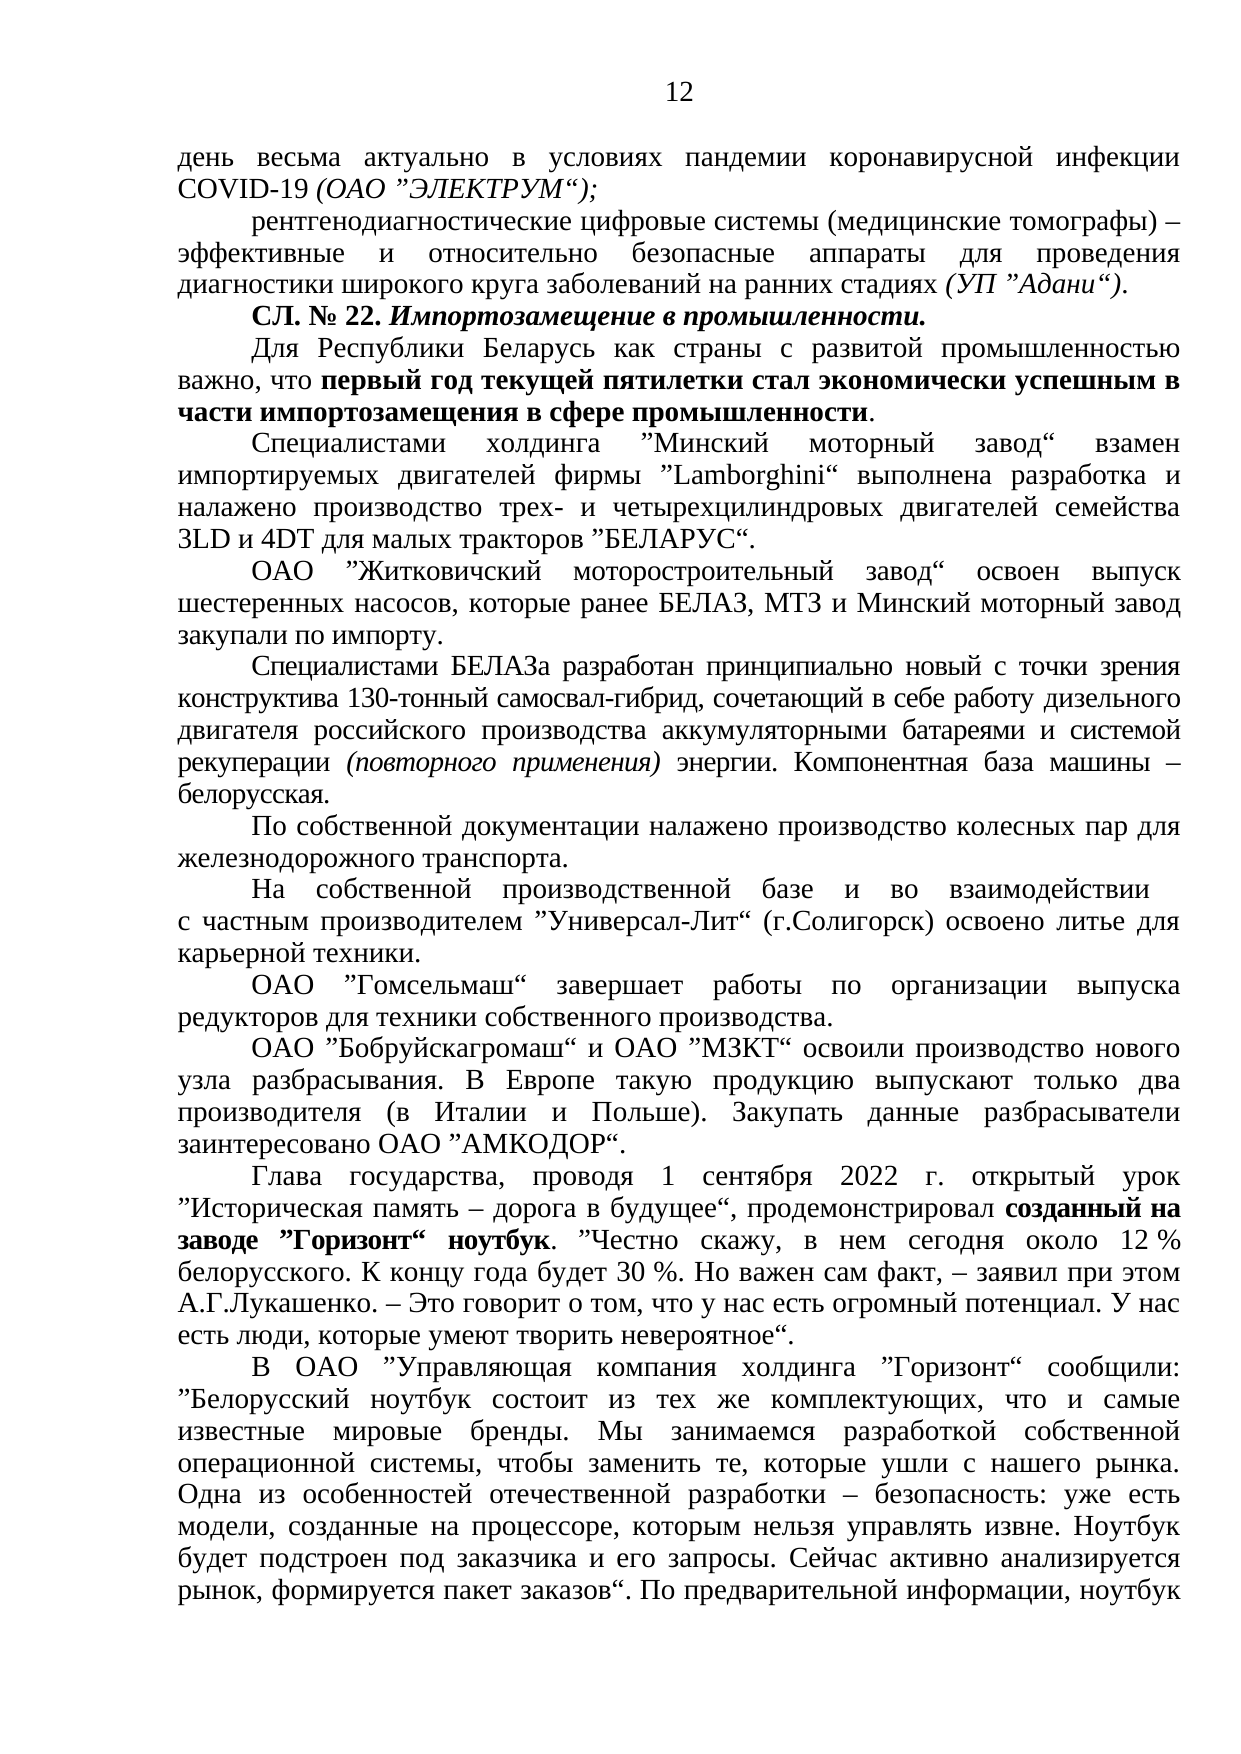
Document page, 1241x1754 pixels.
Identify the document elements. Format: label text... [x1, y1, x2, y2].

text ОАО ”Гомсельмаш“ завершает работы по организации выпуска редукторов для техники собственного производства. [177, 969, 1181, 1032]
text рентгенодиагностические цифровые системы (медицинские томографы) – эффективные и относительно безопасные аппараты для проведения диагностики широкого круга заболеваний на ранних стадиях (УП ”Адани“). [177, 204, 1181, 300]
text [177, 141, 1181, 204]
text Специалистами холдинга ”Минский моторный завод“ взамен импортируемых двигателей фирмы ”Lamborghini“ выполнена разработка и налажено производство трех- и четырехцилиндровых двигателей семейства 3LD и 4DT для малых тракторов ”БЕЛАРУС“. [177, 427, 1181, 555]
text Специалистами БЕЛАЗа разработан принципиально новый с точки зрения конструктива 130-тонный самосвал-гибрид, сочетающий в себе работу дизельного двигателя российского производства аккумуляторными батареями и системой рекуперации (повторного применения) энергии. Компонентная база машины – белорусская. [177, 650, 1181, 809]
text СЛ. № 22. Импортозамещение в промышленности. [177, 300, 1181, 332]
text По собственной документации налажено производство колесных пар для железнодорожного транспорта. [177, 809, 1181, 873]
text Глава государства, проводя 1 сентября 2022 г. открытый урок ”Историческая память – дорога в будущее“, продемонстрировал созданный на заводе ”Горизонт“ ноутбук. ”Честно скажу, в нем сегодня около 12 % белорусского. К концу года будет 30 %. Но важен сам факт, – заявил при этом А.Г.Лукашенко. – Это говорит о том, что у нас есть огромный потенциал. У нас есть люди, которые умеют творить невероятное“. [177, 1160, 1181, 1351]
text ОАО ”Житковичский моторостроительный завод“ освоен выпуск шестеренных насосов, которые ранее БЕЛАЗ, МТЗ и Минский моторный завод закупали по импорту. [177, 555, 1181, 650]
text Для Республики Беларусь как страны с развитой промышленностью важно, что первый год текущей пятилетки стал экономически успешным в части импортозамещения в сфере промышленности. [177, 332, 1181, 427]
text ОАО ”Бобруйскагромаш“ и ОАО ”МЗКТ“ освоили производство нового узла разбрасывания. В Европе такую продукцию выпускают только два производителя (в Италии и Польше). Закупать данные разбрасыватели заинтересовано ОАО ”АМКОДОР“. [177, 1032, 1181, 1160]
text На собственной производственной базе и во взаимодействии с частным производителем ”Универсал-Лит“ (г.Солигорск) освоено литье для карьерной техники. [177, 873, 1181, 969]
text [177, 1351, 1181, 1606]
